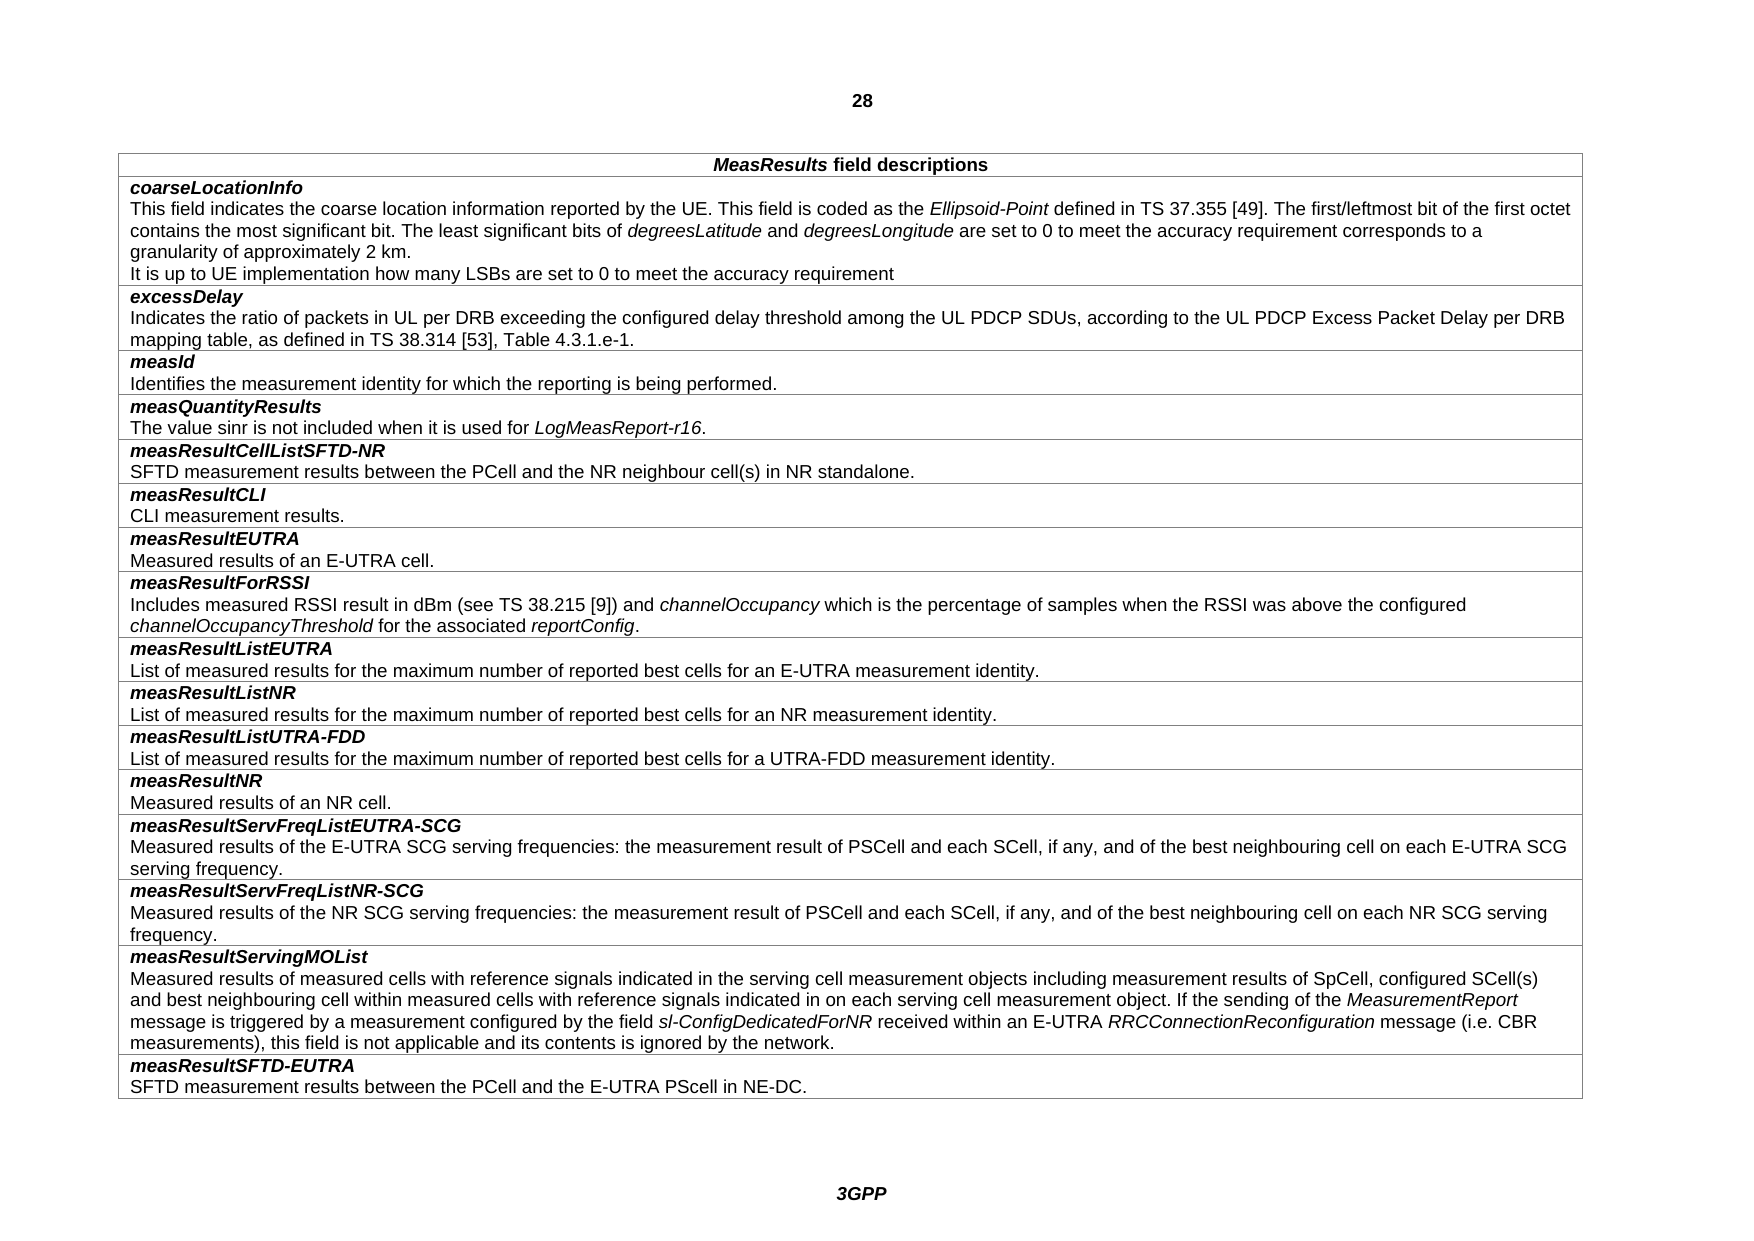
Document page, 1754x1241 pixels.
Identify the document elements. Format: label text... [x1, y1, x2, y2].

table_cell measResultListEUTRA List of measured results for the maximum number of reported best cells for an E-UTRA measurement identity. [119, 638, 1582, 681]
table_cell measResultForRSSI Includes measured RSSI result in dBm (see TS 38.215 [9]) and channelOccupancy which is the percentage of samples when the RSSI was above the configured channelOccupancyThreshold for the associated reportConfig. [119, 572, 1582, 637]
table_header MeasResults field descriptions [119, 154, 1582, 176]
table_cell measResultServFreqListEUTRA-SCG Measured results of the E-UTRA SCG serving frequencies: the measurement result of PSCell and each SCell, if any, and of the best neighbouring cell on each E-UTRA SCG serving frequency. [119, 815, 1582, 879]
table_cell measQuantityResults The value sinr is not included when it is used for LogMeasReport-r16. [119, 395, 1582, 438]
table_cell excessDelay Indicates the ratio of packets in UL per DRB exceeding the configured delay threshold among the UL PDCP SDUs, according to the UL PDCP Excess Packet Delay per DRB mapping table, as defined in TS 38.314 [53], Table 4.3.1.e-1. [119, 286, 1582, 350]
table_cell measResultCellListSFTD-NR SFTD measurement results between the PCell and the NR neighbour cell(s) in NR standalone. [119, 440, 1582, 483]
table_cell coarseLocationInfo This field indicates the coarse location information reported by the UE. This field is coded as the Ellipsoid-Point defined in TS 37.355 [49]. The first/leftmost bit of the first octet contains the most significant bit. The least significant bits of degreesLatitude and degreesLongitude are set to 0 to meet the accuracy requirement corresponds to a granularity of approximately 2 km. It is up to UE implementation how many LSBs are set to 0 to meet the accuracy requirement [119, 177, 1582, 284]
table_cell measResultServFreqListNR-SCG Measured results of the NR SCG serving frequencies: the measurement result of PSCell and each SCell, if any, and of the best neighbouring cell on each NR SCG serving frequency. [119, 880, 1582, 945]
table_cell measResultNR Measured results of an NR cell. [119, 770, 1582, 813]
table_cell measId Identifies the measurement identity for which the reporting is being performed. [119, 351, 1582, 394]
table_cell measResultListNR List of measured results for the maximum number of reported best cells for an NR measurement identity. [119, 682, 1582, 725]
table_cell measResultServingMOList Measured results of measured cells with reference signals indicated in the serving cell measurement objects including measurement results of SpCell, configured SCell(s) and best neighbouring cell within measured cells with reference signals indicated in on each serving cell measurement object. If the sending of the MeasurementReport message is triggered by a measurement configured by the field sl-ConfigDedicatedForNR received within an E-UTRA RRCConnectionReconfiguration message (i.e. CBR measurements), this field is not applicable and its contents is ignored by the network. [119, 946, 1582, 1054]
table_cell measResultSFTD-EUTRA SFTD measurement results between the PCell and the E-UTRA PScell in NE-DC. [119, 1055, 1582, 1098]
table_cell measResultCLI CLI measurement results. [119, 484, 1582, 527]
table_cell measResultListUTRA-FDD List of measured results for the maximum number of reported best cells for a UTRA-FDD measurement identity. [119, 726, 1582, 769]
table_cell measResultEUTRA Measured results of an E-UTRA cell. [119, 528, 1582, 571]
